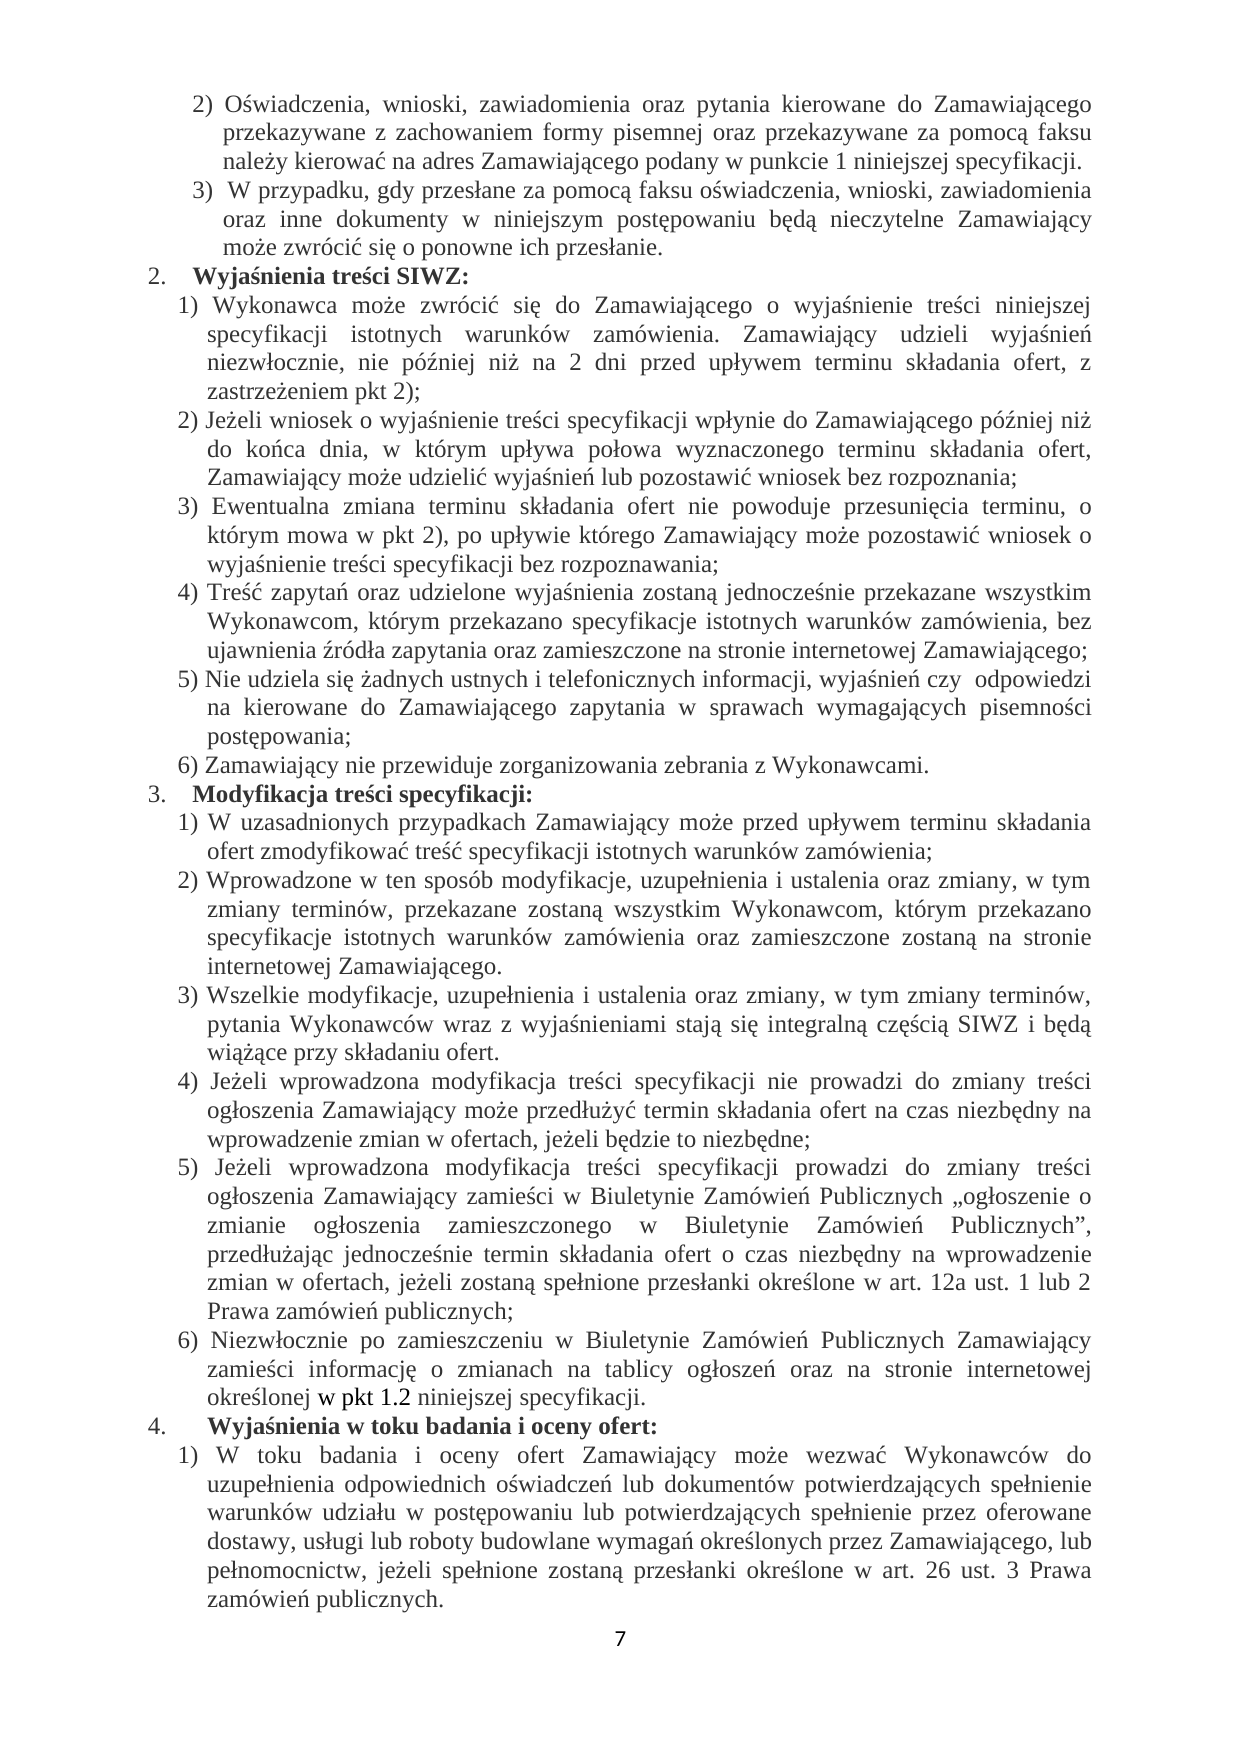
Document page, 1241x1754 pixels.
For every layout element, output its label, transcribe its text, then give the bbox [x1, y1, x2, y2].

text 5) Nie udziela się żadnych ustnych i telefonicznych informacji, wyjaśnień czy odpowiedzi na kierowane do Zamawiającego zapytania w sprawach wymagających pisemności postępowania; [177, 664, 1092, 750]
text 1) W toku badania i oceny ofert Zamawiający może wezwać Wykonawców do uzupełnienia odpowiednich oświadczeń lub dokumentów potwierdzających spełnienie warunków udziału w postępowaniu lub potwierdzających spełnienie przez oferowane dostawy, usługi lub roboty budowlane wymagań określonych przez Zamawiającego, lub pełnomocnictw, jeżeli spełnione zostaną przesłanki określone w art. 26 ust. 3 Prawa zamówień publicznych. [177, 1440, 1092, 1612]
text 6) Zamawiający nie przewiduje zorganizowania zebrania z Wykonawcami. [177, 750, 1092, 779]
list Modyfikacja treści specyfikacji: [148, 779, 1092, 807]
text 4) Jeżeli wprowadzona modyfikacja treści specyfikacji nie prowadzi do zmiany treści ogłoszenia Zamawiający może przedłużyć termin składania ofert na czas niezbędny na wprowadzenie zmian w ofertach, jeżeli będzie to niezbędne; [177, 1066, 1092, 1152]
text 2) Oświadczenia, wnioski, zawiadomienia oraz pytania kierowane do Zamawiającego przekazywane z zachowaniem formy pisemnej oraz przekazywane za pomocą faksu należy kierować na adres Zamawiającego podany w punkcie 1 niniejszej specyfikacji. [192, 89, 1092, 175]
text 6) Niezwłocznie po zamieszczeniu w Biuletynie Zamówień Publicznych Zamawiający zamieści informację o zmianach na tablicy ogłoszeń oraz na stronie internetowej określonej w pkt 1.2 niniejszej specyfikacji. [177, 1325, 1092, 1411]
text 3) Ewentualna zmiana terminu składania ofert nie powoduje przesunięcia terminu, o którym mowa w pkt 2), po upływie którego Zamawiający może pozostawić wniosek o wyjaśnienie treści specyfikacji bez rozpoznawania; [177, 491, 1092, 577]
list Wyjaśnienia w toku badania i oceny ofert: [148, 1411, 1092, 1440]
text 2) Wprowadzone w ten sposób modyfikacje, uzupełnienia i ustalenia oraz zmiany, w tym zmiany terminów, przekazane zostaną wszystkim Wykonawcom, którym przekazano specyfikacje istotnych warunków zamówienia oraz zamieszczone zostaną na stronie internetowej Zamawiającego. [177, 865, 1092, 980]
text 1) W uzasadnionych przypadkach Zamawiający może przed upływem terminu składania ofert zmodyfikować treść specyfikacji istotnych warunków zamówienia; [177, 807, 1092, 865]
text 3) Wszelkie modyfikacje, uzupełnienia i ustalenia oraz zmiany, w tym zmiany terminów, pytania Wykonawców wraz z wyjaśnieniami stają się integralną częścią SIWZ i będą wiążące przy składaniu ofert. [177, 980, 1092, 1066]
list Wyjaśnienia treści SIWZ: [148, 261, 1092, 290]
text 2) Jeżeli wniosek o wyjaśnienie treści specyfikacji wpłynie do Zamawiającego później niż do końca dnia, w którym upływa połowa wyznaczonego terminu składania ofert, Zamawiający może udzielić wyjaśnień lub pozostawić wniosek bez rozpoznania; [177, 405, 1092, 491]
text 5) Jeżeli wprowadzona modyfikacja treści specyfikacji prowadzi do zmiany treści ogłoszenia Zamawiający zamieści w Biuletynie Zamówień Publicznych „ogłoszenie o zmianie ogłoszenia zamieszczonego w Biuletynie Zamówień Publicznych”, przedłużając jednocześnie termin składania ofert o czas niezbędny na wprowadzenie zmian w ofertach, jeżeli zostaną spełnione przesłanki określone w art. 12a ust. 1 lub 2 Prawa zamówień publicznych; [177, 1152, 1092, 1325]
text 3) W przypadku, gdy przesłane za pomocą faksu oświadczenia, wnioski, zawiadomienia oraz inne dokumenty w niniejszym postępowaniu będą nieczytelne Zamawiający może zwrócić się o ponowne ich przesłanie. [192, 175, 1092, 261]
text 1) Wykonawca może zwrócić się do Zamawiającego o wyjaśnienie treści niniejszej specyfikacji istotnych warunków zamówienia. Zamawiający udzieli wyjaśnień niezwłocznie, nie później niż na 2 dni przed upływem terminu składania ofert, z zastrzeżeniem pkt 2); [177, 290, 1092, 405]
text 4) Treść zapytań oraz udzielone wyjaśnienia zostaną jednocześnie przekazane wszystkim Wykonawcom, którym przekazano specyfikacje istotnych warunków zamówienia, bez ujawnienia źródła zapytania oraz zamieszczone na stronie internetowej Zamawiającego; [177, 577, 1092, 664]
